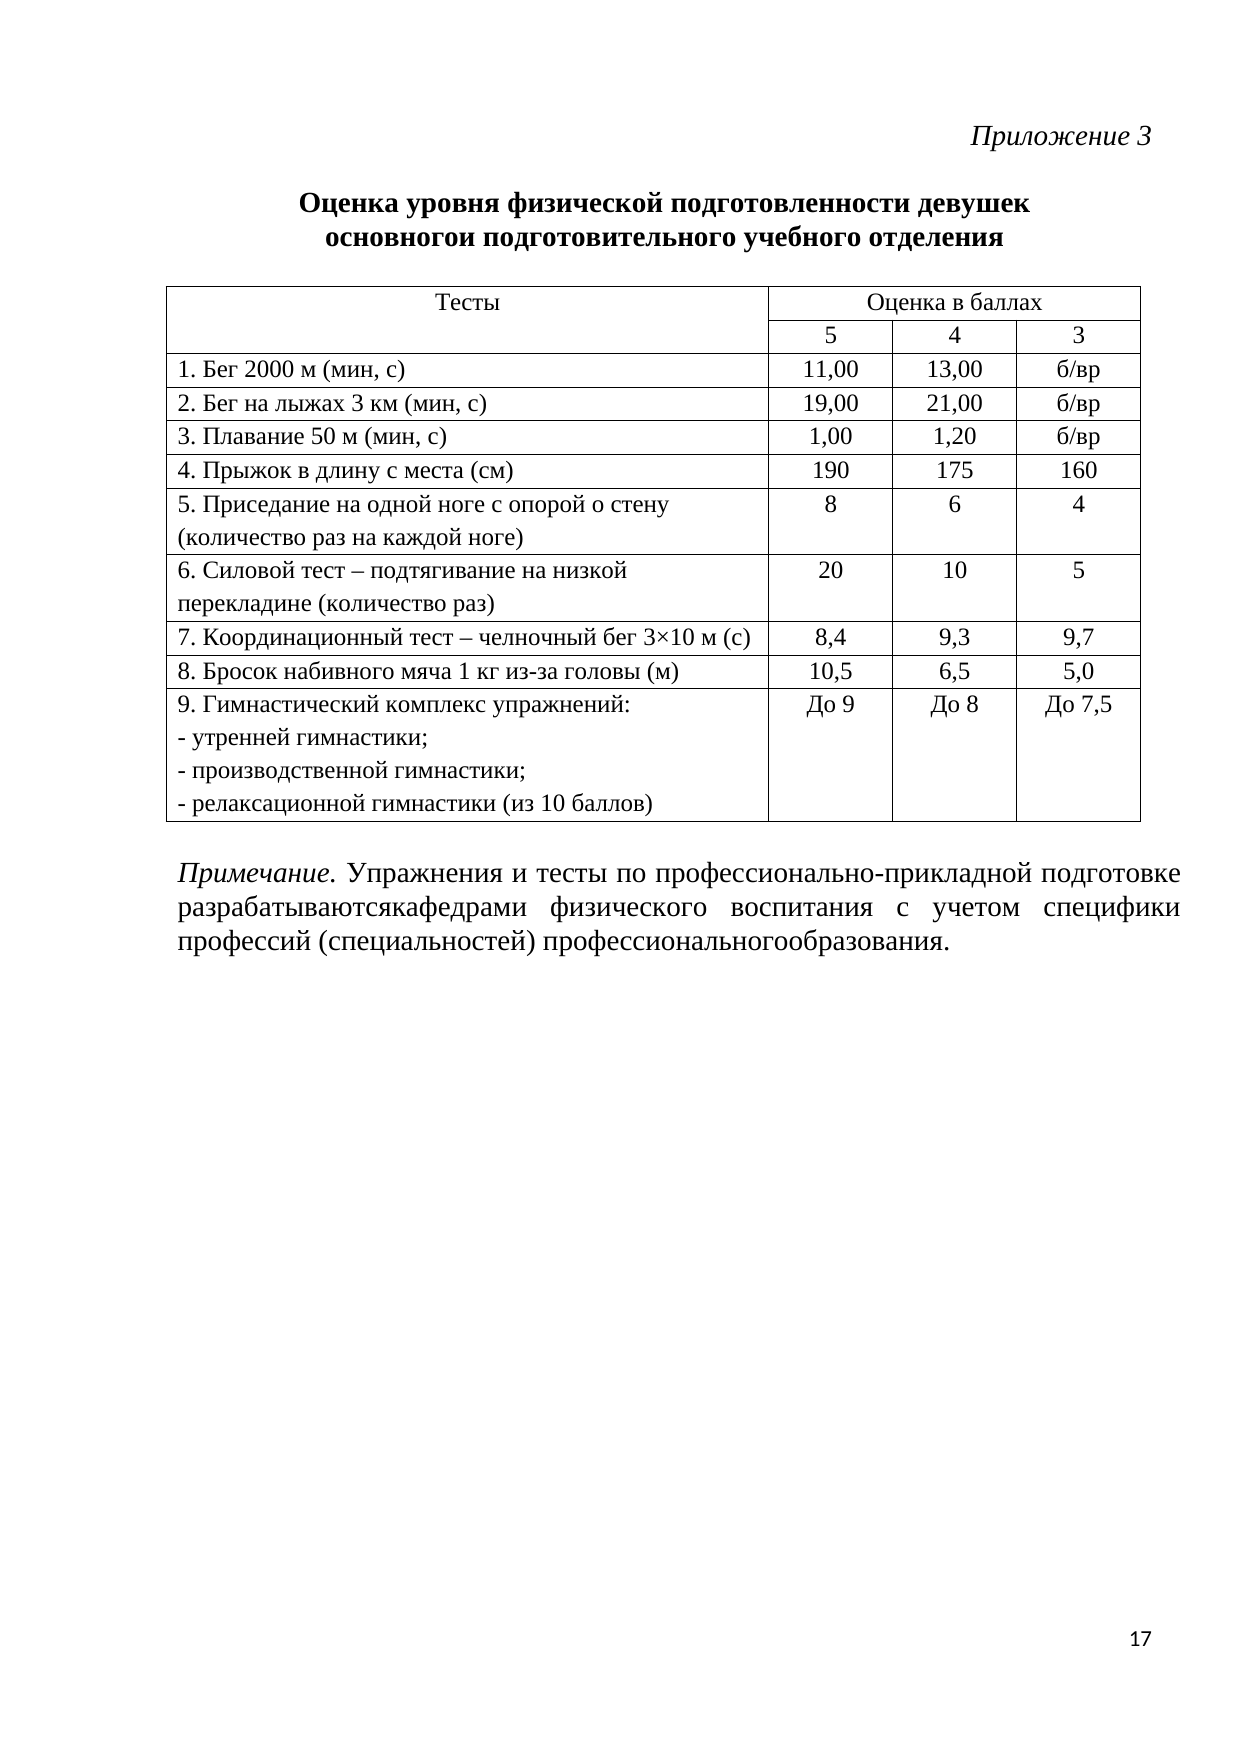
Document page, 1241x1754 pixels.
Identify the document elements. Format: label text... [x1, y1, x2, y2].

table_cell б/вр [1017, 388, 1140, 420]
table_cell 4. Прыжок в длину с места (см) [167, 455, 768, 488]
table_cell 19,00 [769, 388, 892, 420]
table_cell До 7,5 [1017, 689, 1140, 821]
table_cell 9,7 [1017, 622, 1140, 655]
table_cell 4 [1017, 489, 1140, 554]
table_cell 21,00 [893, 388, 1016, 420]
table_cell 160 [1017, 455, 1140, 488]
table_cell 8. Бросок набивного мяча 1 кг из-за головы (м) [167, 656, 768, 688]
table_cell 5. Приседание на одной ноге с опорой о стену (количество раз на каждой ноге) [167, 489, 768, 554]
table_cell 6,5 [893, 656, 1016, 688]
table_cell 2. Бег на лыжах 3 км (мин, с) [167, 388, 768, 420]
text Оценка уровня физической подготовленности девушек [177, 185, 1152, 219]
table_cell 8,4 [769, 622, 892, 655]
table_cell 6. Силовой тест – подтягивание на низкой перекладине (количество раз) [167, 555, 768, 621]
table_cell 190 [769, 455, 892, 488]
table_cell 8 [769, 489, 892, 554]
table_cell 10,5 [769, 656, 892, 688]
table_cell б/вр [1017, 421, 1140, 454]
text Приложение 3 [177, 118, 1152, 152]
table_cell 11,00 [769, 354, 892, 387]
table_cell 20 [769, 555, 892, 621]
table_cell До 8 [893, 689, 1016, 821]
table_cell До 9 [769, 689, 892, 821]
table_cell 3. Плавание 50 м (мин, с) [167, 421, 768, 454]
table_cell 5 [1017, 555, 1140, 621]
table_cell 6 [893, 489, 1016, 554]
table_cell 1,20 [893, 421, 1016, 454]
table_cell 9,3 [893, 622, 1016, 655]
table_cell 13,00 [893, 354, 1016, 387]
table_cell 5 [769, 321, 892, 353]
text основногои подготовительного учебного отделения [177, 219, 1152, 252]
table_cell 1,00 [769, 421, 892, 454]
table_cell 1. Бег 2000 м (мин, с) [167, 354, 768, 387]
table_cell 7. Координационный тест – челночный бег 3×10 м (с) [167, 622, 768, 655]
table_cell 3 [1017, 321, 1140, 353]
table_header Оценка в баллах [769, 287, 1140, 319]
table_cell 9. Гимнастический комплекс упражнений: - утренней гимнастики; - производственной гимнастики; - релаксационной гимнастики (из 10 баллов) [167, 689, 768, 821]
table_cell 175 [893, 455, 1016, 488]
text Примечание. Упражнения и тесты по профессионально-прикладной подготовке разрабатываютсякафедрами физического воспитания с учетом специфики профессий (специальностей) профессиональногообразования. [177, 856, 1181, 956]
table_cell б/вр [1017, 354, 1140, 387]
table_cell 10 [893, 555, 1016, 621]
table_cell 5,0 [1017, 656, 1140, 688]
table_header Тесты [167, 287, 768, 353]
table_cell 4 [893, 321, 1016, 353]
